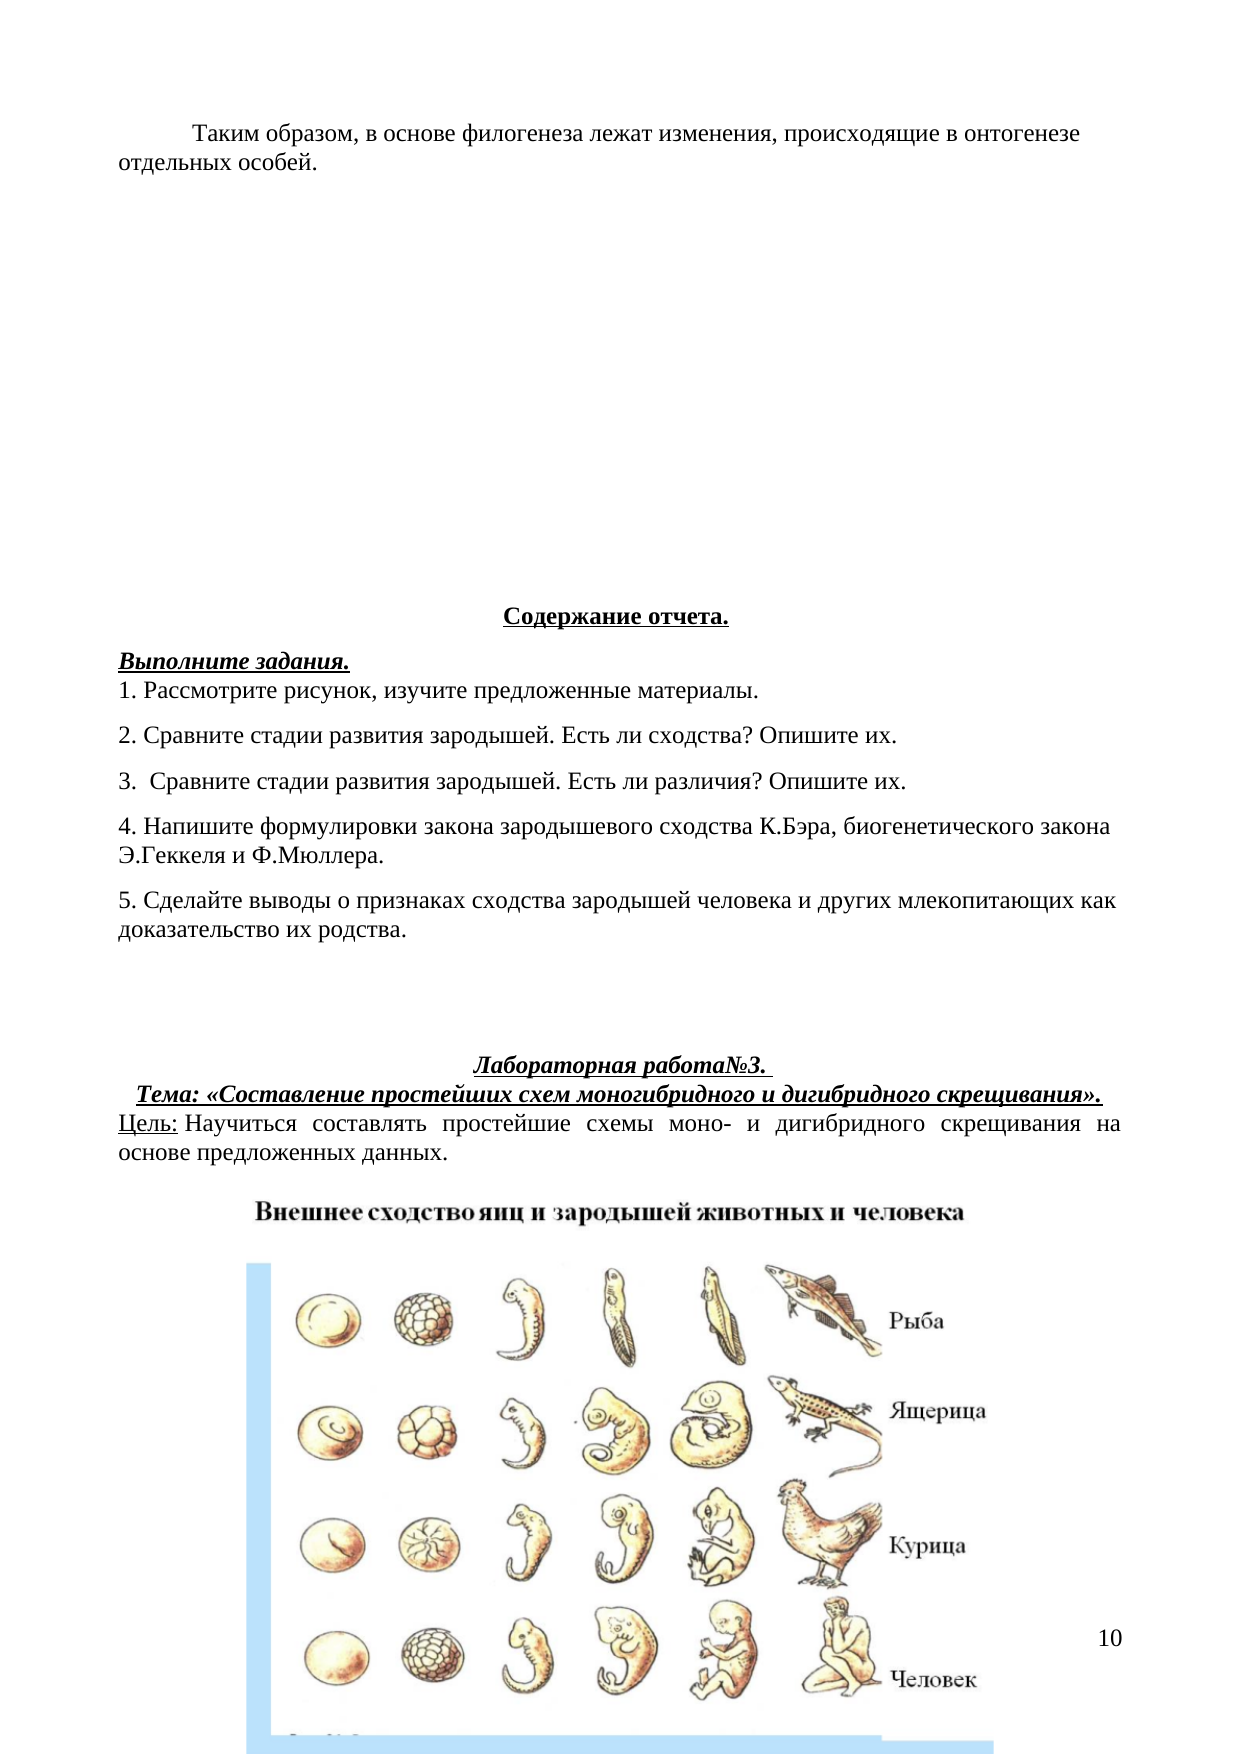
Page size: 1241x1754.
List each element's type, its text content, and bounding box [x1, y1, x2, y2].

text Содержание отчета. [0, 601, 1231, 630]
text Таким образом, в основе филогенеза лежат изменения, происходящие в онтогенезе отдельных особей. [118, 118, 1122, 176]
text 2. Сравните стадии развития зародышей. Есть ли сходства? Опишите их. [118, 721, 1122, 749]
text Выполните задания. [118, 646, 1231, 675]
text 3. Сравните стадии развития зародышей. Есть ли различия? Опишите их. [118, 766, 1122, 795]
text 4. Напишите формулировки закона зародышевого сходства К.Бэра, биогенетического закона Э.Геккеля и Ф.Мюллера. [118, 811, 1122, 869]
text Цель: Научиться составлять простейшие схемы моно- и дигибридного скрещивания на основе предложенных данных. [118, 1108, 1122, 1166]
text Лабораторная работа№3. [118, 1051, 1122, 1079]
text Тема: «Составление простейших схем моногибридного и дигибридного скрещивания». [43, 1079, 1122, 1108]
text 5. Сделайте выводы о признаках сходства зародышей человека и других млекопитающих как доказательство их родства. [118, 886, 1122, 943]
picture [246, 1193, 994, 1754]
text 1. Рассмотрите рисунок, изучите предложенные материалы. [118, 675, 1122, 704]
